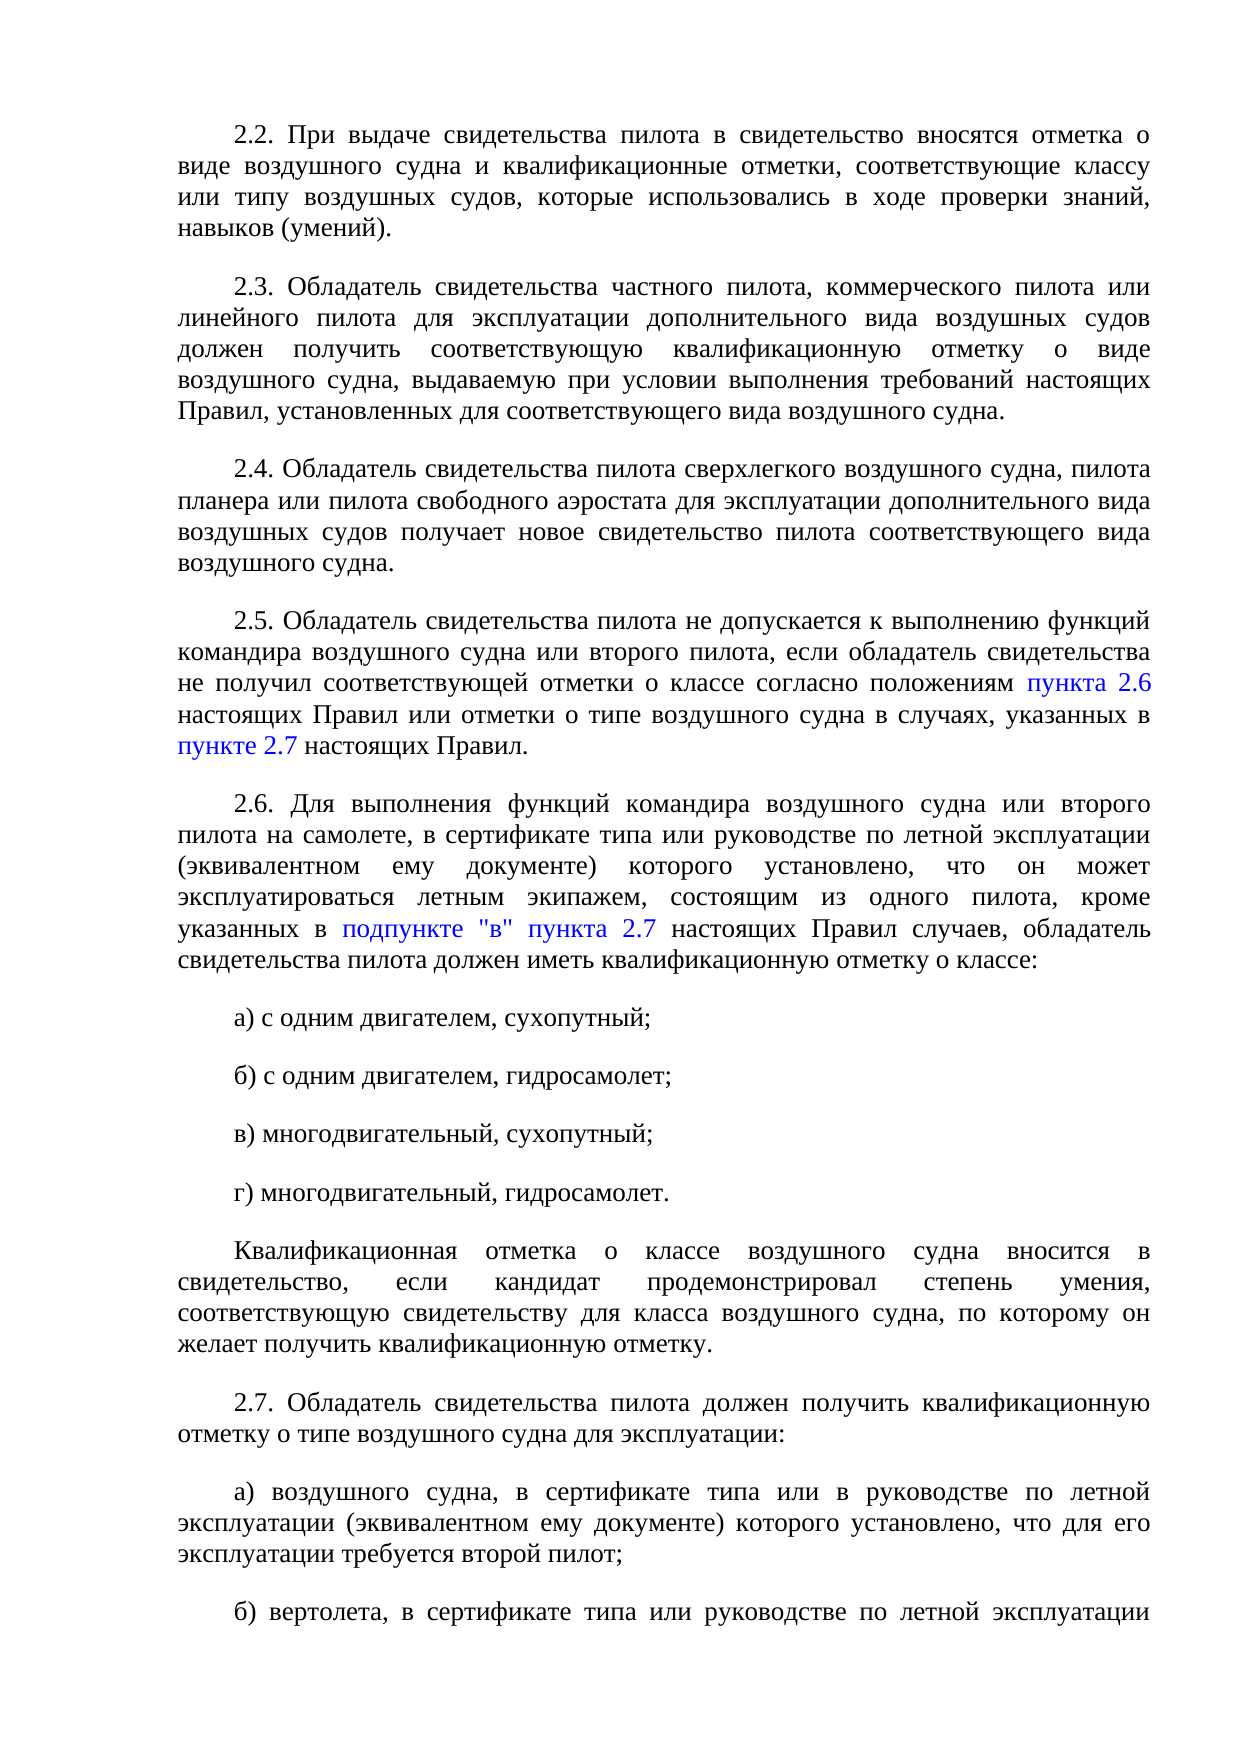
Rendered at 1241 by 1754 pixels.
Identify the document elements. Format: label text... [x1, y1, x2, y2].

text а) с одним двигателем, сухопутный; [177, 1001, 1152, 1032]
text 2.6. Для выполнения функций командира воздушного судна или второго пилота на самолете, в сертификате типа или руководстве по летной эксплуатации (эквивалентном ему документе) которого установлено, что он может эксплуатироваться летным экипажем, состоящим из одного пилота, кроме указанных в подпункте "в" пункта 2.7 настоящих Правил случаев, обладатель свидетельства пилота должен иметь квалификационную отметку о классе: [177, 787, 1152, 974]
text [177, 1596, 1152, 1627]
text 2.7. Обладатель свидетельства пилота должен получить квалификационную отметку о типе воздушного судна для эксплуатации: [177, 1386, 1152, 1448]
text б) с одним двигателем, гидросамолет; [177, 1059, 1152, 1090]
text 2.5. Обладатель свидетельства пилота не допускается к выполнению функций командира воздушного судна или второго пилота, если обладатель свидетельства не получил соответствующей отметки о классе согласно положениям пункта 2.6 настоящих Правил или отметки о типе воздушного судна в случаях, указанных в пункте 2.7 настоящих Правил. [177, 604, 1152, 760]
text 2.2. При выдаче свидетельства пилота в свидетельство вносятся отметка о виде воздушного судна и квалификационные отметки, соответствующие классу или типу воздушных судов, которые использовались в ходе проверки знаний, навыков (умений). [177, 118, 1152, 243]
text а) воздушного судна, в сертификате типа или в руководстве по летной эксплуатации (эквивалентном ему документе) которого установлено, что для его эксплуатации требуется второй пилот; [177, 1475, 1152, 1568]
text 2.3. Обладатель свидетельства частного пилота, коммерческого пилота или линейного пилота для эксплуатации дополнительного вида воздушных судов должен получить соответствующую квалификационную отметку о виде воздушного судна, выдаваемую при условии выполнения требований настоящих Правил, установленных для соответствующего вида воздушного судна. [177, 270, 1152, 426]
text Квалификационная отметка о классе воздушного судна вносится в свидетельство, если кандидат продемонстрировал степень умения, соответствующую свидетельству для класса воздушного судна, по которому он желает получить квалификационную отметку. [177, 1234, 1152, 1358]
text в) многодвигательный, сухопутный; [177, 1117, 1152, 1149]
text 2.4. Обладатель свидетельства пилота сверхлегкого воздушного судна, пилота планера или пилота свободного аэростата для эксплуатации дополнительного вида воздушных судов получает новое свидетельство пилота соответствующего вида воздушного судна. [177, 453, 1152, 577]
text г) многодвигательный, гидросамолет. [177, 1176, 1152, 1207]
